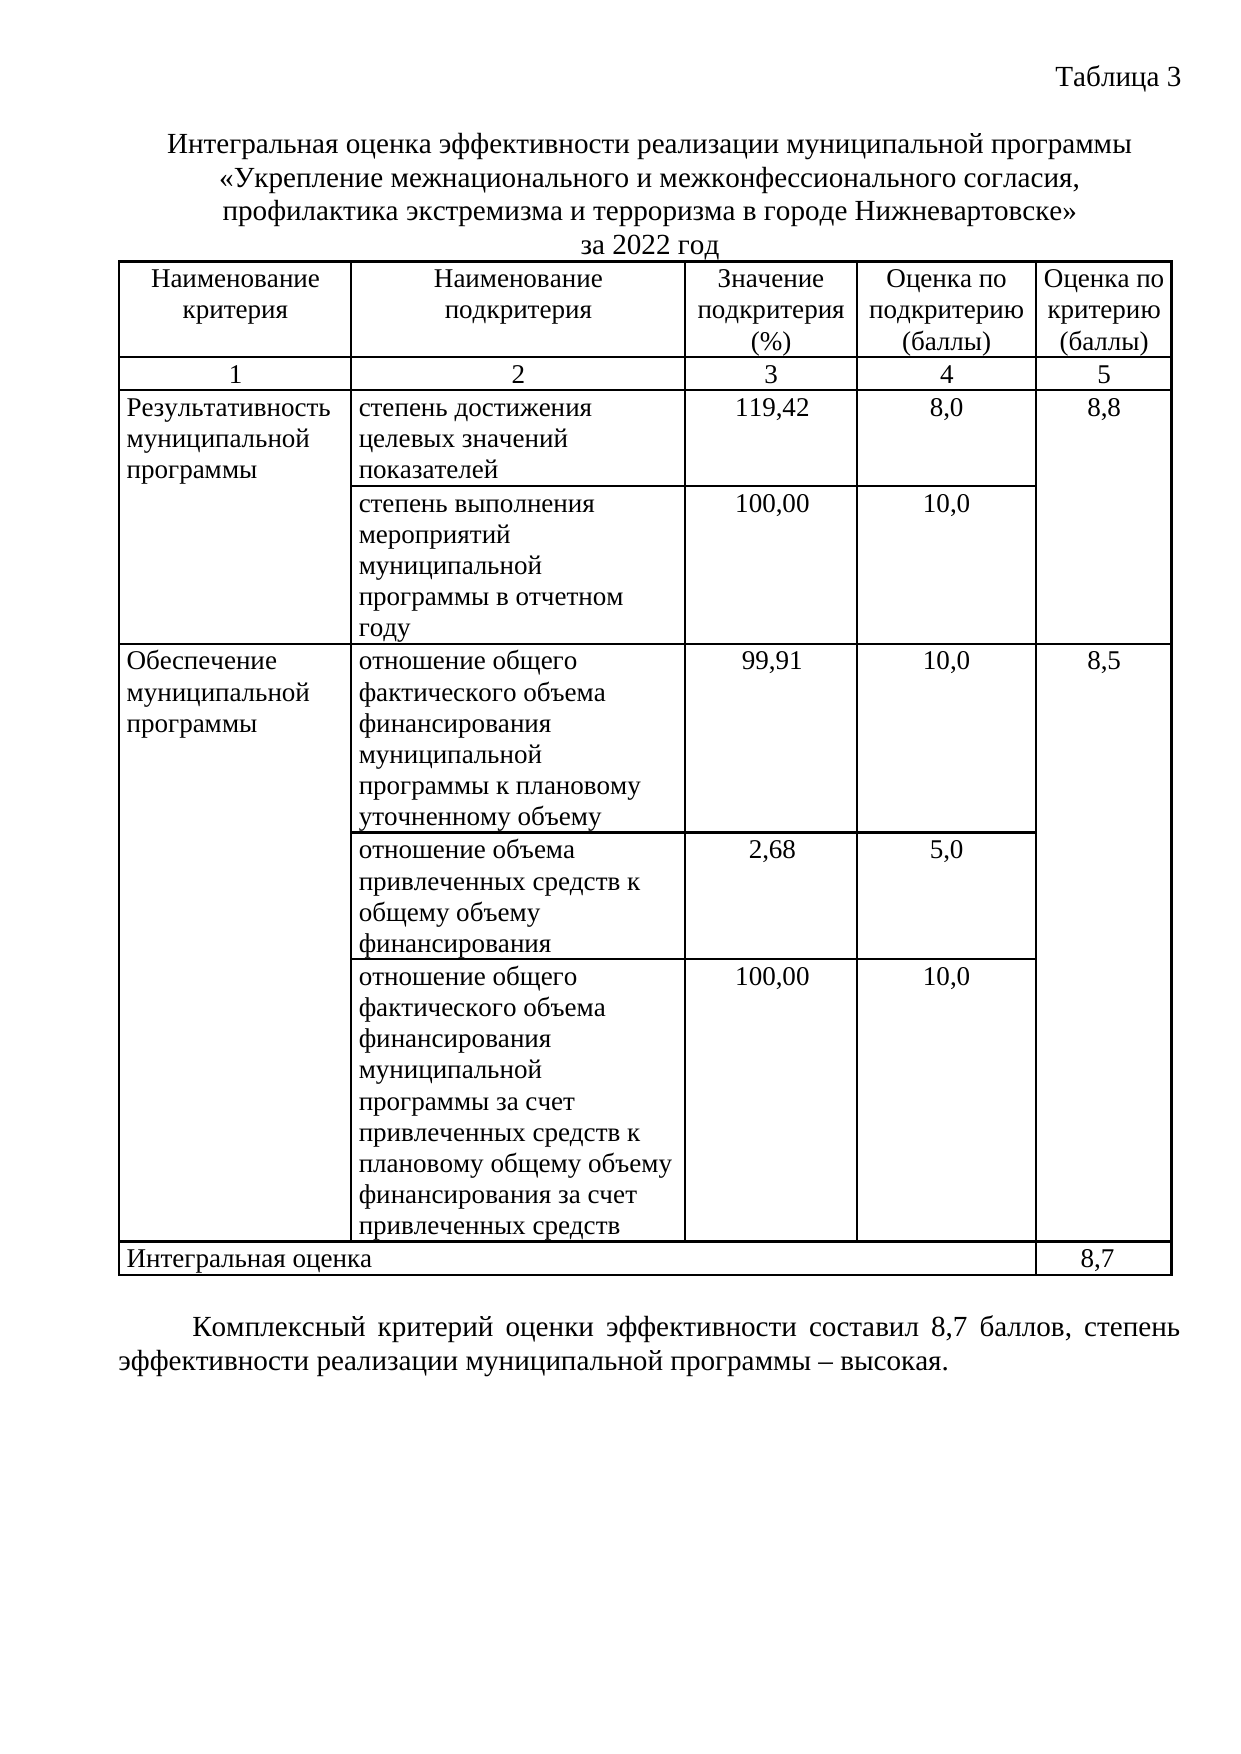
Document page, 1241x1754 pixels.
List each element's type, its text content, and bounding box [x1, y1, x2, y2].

table_cell 2 [352, 358, 684, 389]
table_cell 100,00 [686, 487, 856, 642]
table_cell 99,91 [686, 645, 856, 831]
table_cell 10,0 [858, 487, 1035, 642]
table_header Значение подкритерия (%) [686, 263, 856, 356]
table_header Наименование подкритерия [352, 263, 684, 356]
text профилактика экстремизма и терроризма в городе Нижневартовске» [118, 193, 1181, 227]
title Комплексный критерий оценки эффективности составил 8,7 баллов, степень эффективности реализации муниципальной программы – высокая. [118, 1309, 1181, 1376]
table_cell 5 [1037, 358, 1170, 389]
table_header Оценка по подкритерию (баллы) [858, 263, 1035, 356]
table_cell Результативность муниципальной программы [120, 391, 350, 642]
table_cell 8,5 [1037, 645, 1170, 1240]
table_cell 10,0 [858, 645, 1035, 831]
table_cell 119,42 [686, 391, 856, 484]
table_header Оценка по критерию (баллы) [1037, 263, 1170, 356]
text «Укрепление межнационального и межконфессионального согласия, [118, 160, 1181, 193]
table_cell 1 [120, 358, 350, 389]
table_cell отношение объема привлеченных средств к общему объему финансирования [352, 834, 684, 958]
table_cell 8,7 [1037, 1243, 1170, 1274]
text Интегральная оценка эффективности реализации муниципальной программы [118, 126, 1181, 160]
table_cell степень достижения целевых значений показателей [352, 391, 684, 484]
table_cell Обеспечение муниципальной программы [120, 645, 350, 1240]
table_cell степень выполнения мероприятий муниципальной программы в отчетном году [352, 487, 684, 642]
text за 2022 год [118, 227, 1181, 260]
table_cell 8,0 [858, 391, 1035, 484]
table_cell 8,8 [1037, 391, 1170, 642]
table_cell 100,00 [686, 960, 856, 1240]
table_cell 2,68 [686, 834, 856, 958]
table_header Наименование критерия [120, 263, 350, 356]
table_cell 10,0 [858, 960, 1035, 1240]
table_cell отношение общего фактического объема финансирования муниципальной программы к плановому уточненному объему [352, 645, 684, 831]
title Таблица 3 [148, 59, 1181, 93]
table_cell 5,0 [858, 834, 1035, 958]
table_cell Интегральная оценка [120, 1243, 1035, 1274]
table_cell отношение общего фактического объема финансирования муниципальной программы за счет привлеченных средств к плановому общему объему финансирования за счет привлеченных средств [352, 960, 684, 1240]
table_cell 4 [858, 358, 1035, 389]
table_cell 3 [686, 358, 856, 389]
